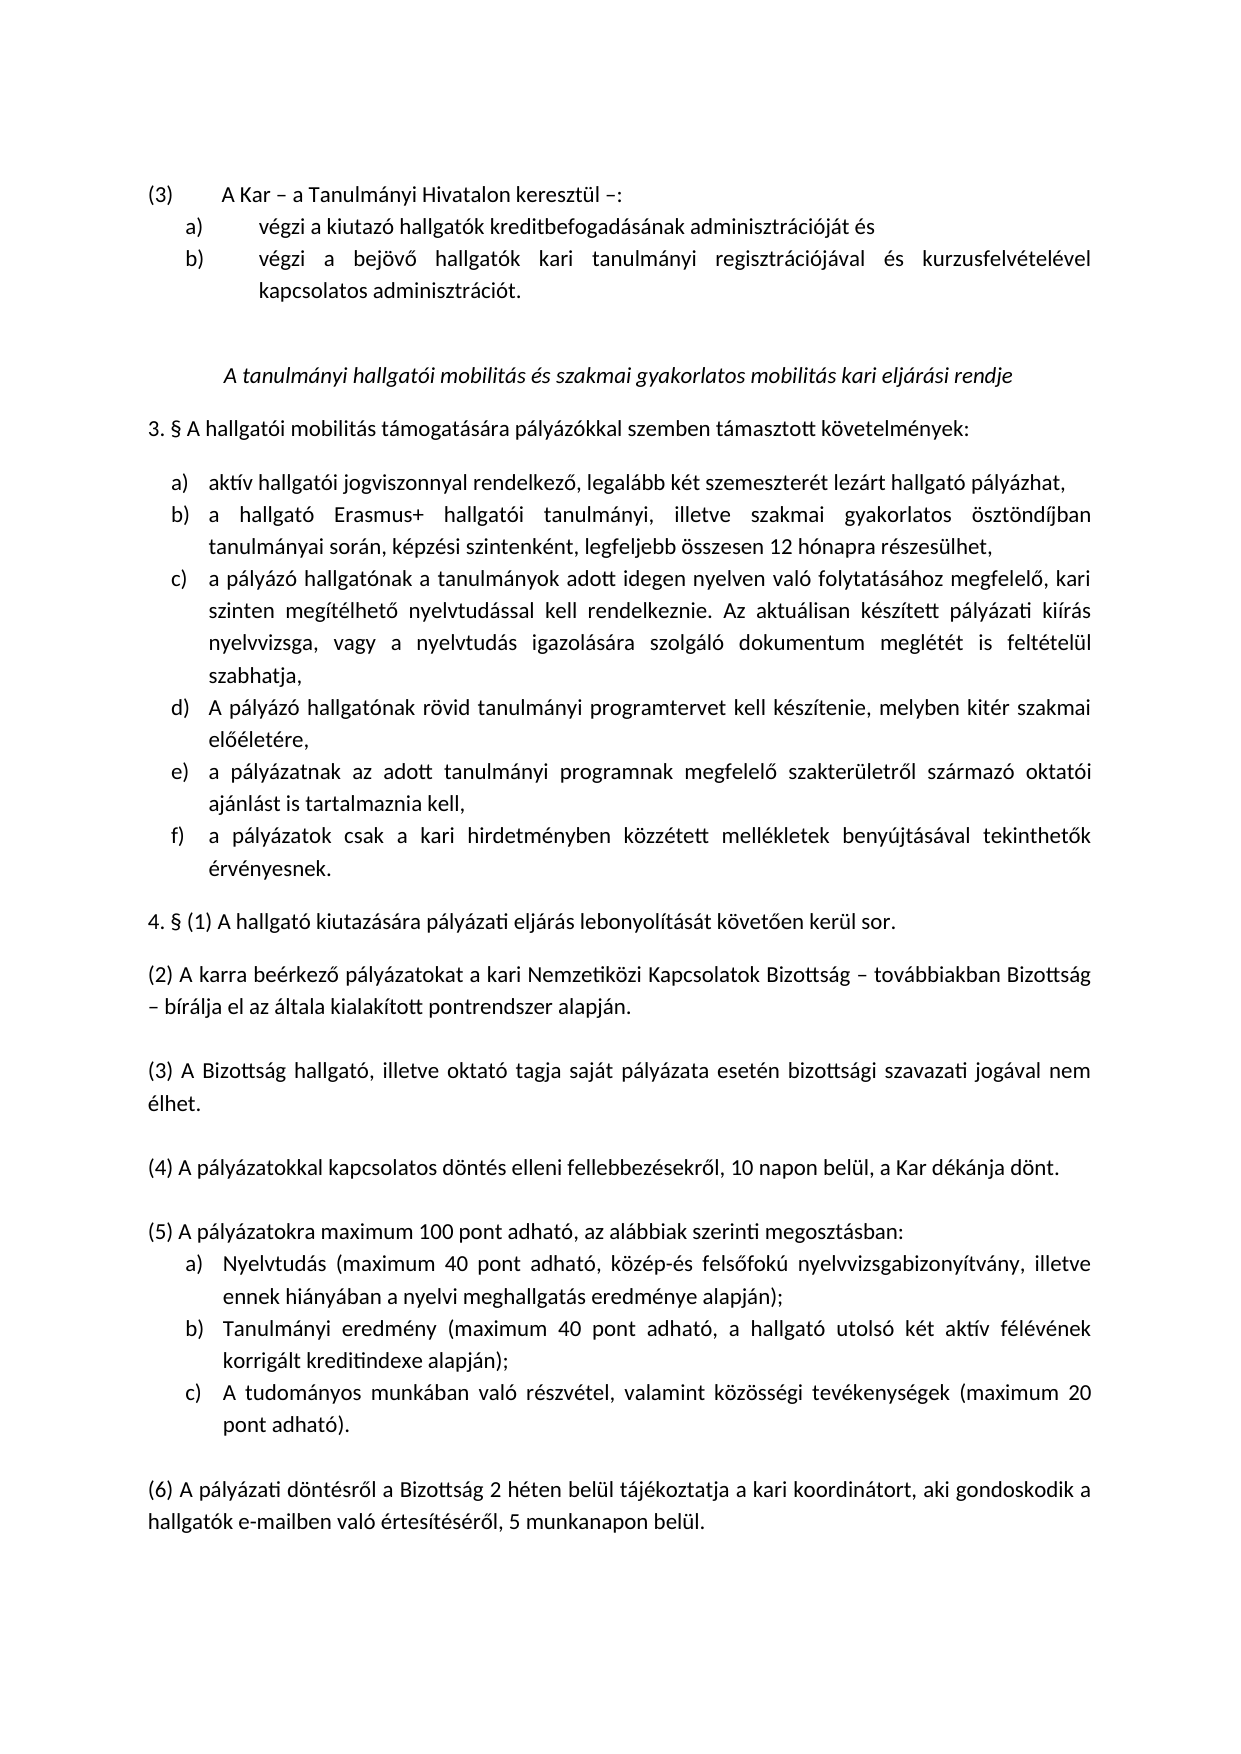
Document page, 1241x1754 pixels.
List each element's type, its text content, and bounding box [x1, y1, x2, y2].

list a pályázatnak az adott tanulmányi programnak megfelelő szakterületről származó oktatói ajánlást is tartalmaznia kell, [171, 757, 1093, 817]
list végzi a kiutazó hallgatók kreditbefogadásának adminisztrációját és [185, 212, 1093, 240]
list Tanulmányi eredmény (maximum 40 pont adható, a hallgató utolsó két aktív félévének korrigált kreditindexe alapján); [185, 1314, 1093, 1374]
list a pályázatok csak a kari hirdetményben közzétett mellékletek benyújtásával tekinthetők érvényesnek. [171, 822, 1093, 882]
text A tanulmányi hallgatói mobilitás és szakmai gyakorlatos mobilitás kari eljárási rendje [148, 362, 1093, 389]
text (3) A Bizottság hallgató, illetve oktató tagja saját pályázata esetén bizottsági szavazati jogával nem élhet. [148, 1056, 1093, 1117]
list A pályázó hallgatónak rövid tanulmányi programtervet kell készítenie, melyben kitér szakmai előéletére, [171, 693, 1093, 753]
text (5) A pályázatokra maximum 100 pont adható, az alábbiak szerinti megosztásban: [148, 1217, 1093, 1245]
list Nyelvtudás (maximum 40 pont adható, közép-és felsőfokú nyelvvizsgabizonyítvány, illetve ennek hiányában a nyelvi meghallgatás eredménye alapján); [185, 1249, 1093, 1310]
text (2) A karra beérkező pályázatokat a kari Nemzetiközi Kapcsolatok Bizottság – továbbiakban Bizottság – bírálja el az általa kialakított pontrendszer alapján. [148, 960, 1093, 1020]
list végzi a bejövő hallgatók kari tanulmányi regisztrációjával és kurzusfelvételével kapcsolatos adminisztrációt. [185, 244, 1093, 304]
list A tudományos munkában való részvétel, valamint közösségi tevékenységek (maximum 20 pont adható). [185, 1378, 1093, 1438]
text (6) A pályázati döntésről a Bizottság 2 héten belül tájékoztatja a kari koordinátort, aki gondoskodik a hallgatók e-mailben való értesítéséről, 5 munkanapon belül. [148, 1475, 1093, 1535]
text (3) A Kar – a Tanulmányi Hivatalon keresztül –: [148, 180, 1093, 208]
list a pályázó hallgatónak a tanulmányok adott idegen nyelven való folytatásához megfelelő, kari szinten megítélhető nyelvtudással kell rendelkeznie. Az aktuálisan készített pályázati kiírás nyelvvizsga, vagy a nyelvtudás igazolására szolgáló dokumentum meglétét is feltételül szabhatja, [171, 564, 1093, 689]
list a hallgató Erasmus+ hallgatói tanulmányi, illetve szakmai gyakorlatos ösztöndíjban tanulmányai során, képzési szintenként, legfeljebb összesen 12 hónapra részesülhet, [171, 500, 1093, 560]
text (4) A pályázatokkal kapcsolatos döntés elleni fellebbezésekről, 10 napon belül, a Kar dékánja dönt. [148, 1153, 1093, 1181]
text 3. § A hallgatói mobilitás támogatására pályázókkal szemben támasztott követelmények: [148, 414, 1093, 443]
text 4. § (1) A hallgató kiutazására pályázati eljárás lebonyolítását követően kerül sor. [148, 907, 1093, 935]
list aktív hallgatói jogviszonnyal rendelkező, legalább két szemeszterét lezárt hallgató pályázhat, [171, 468, 1093, 496]
